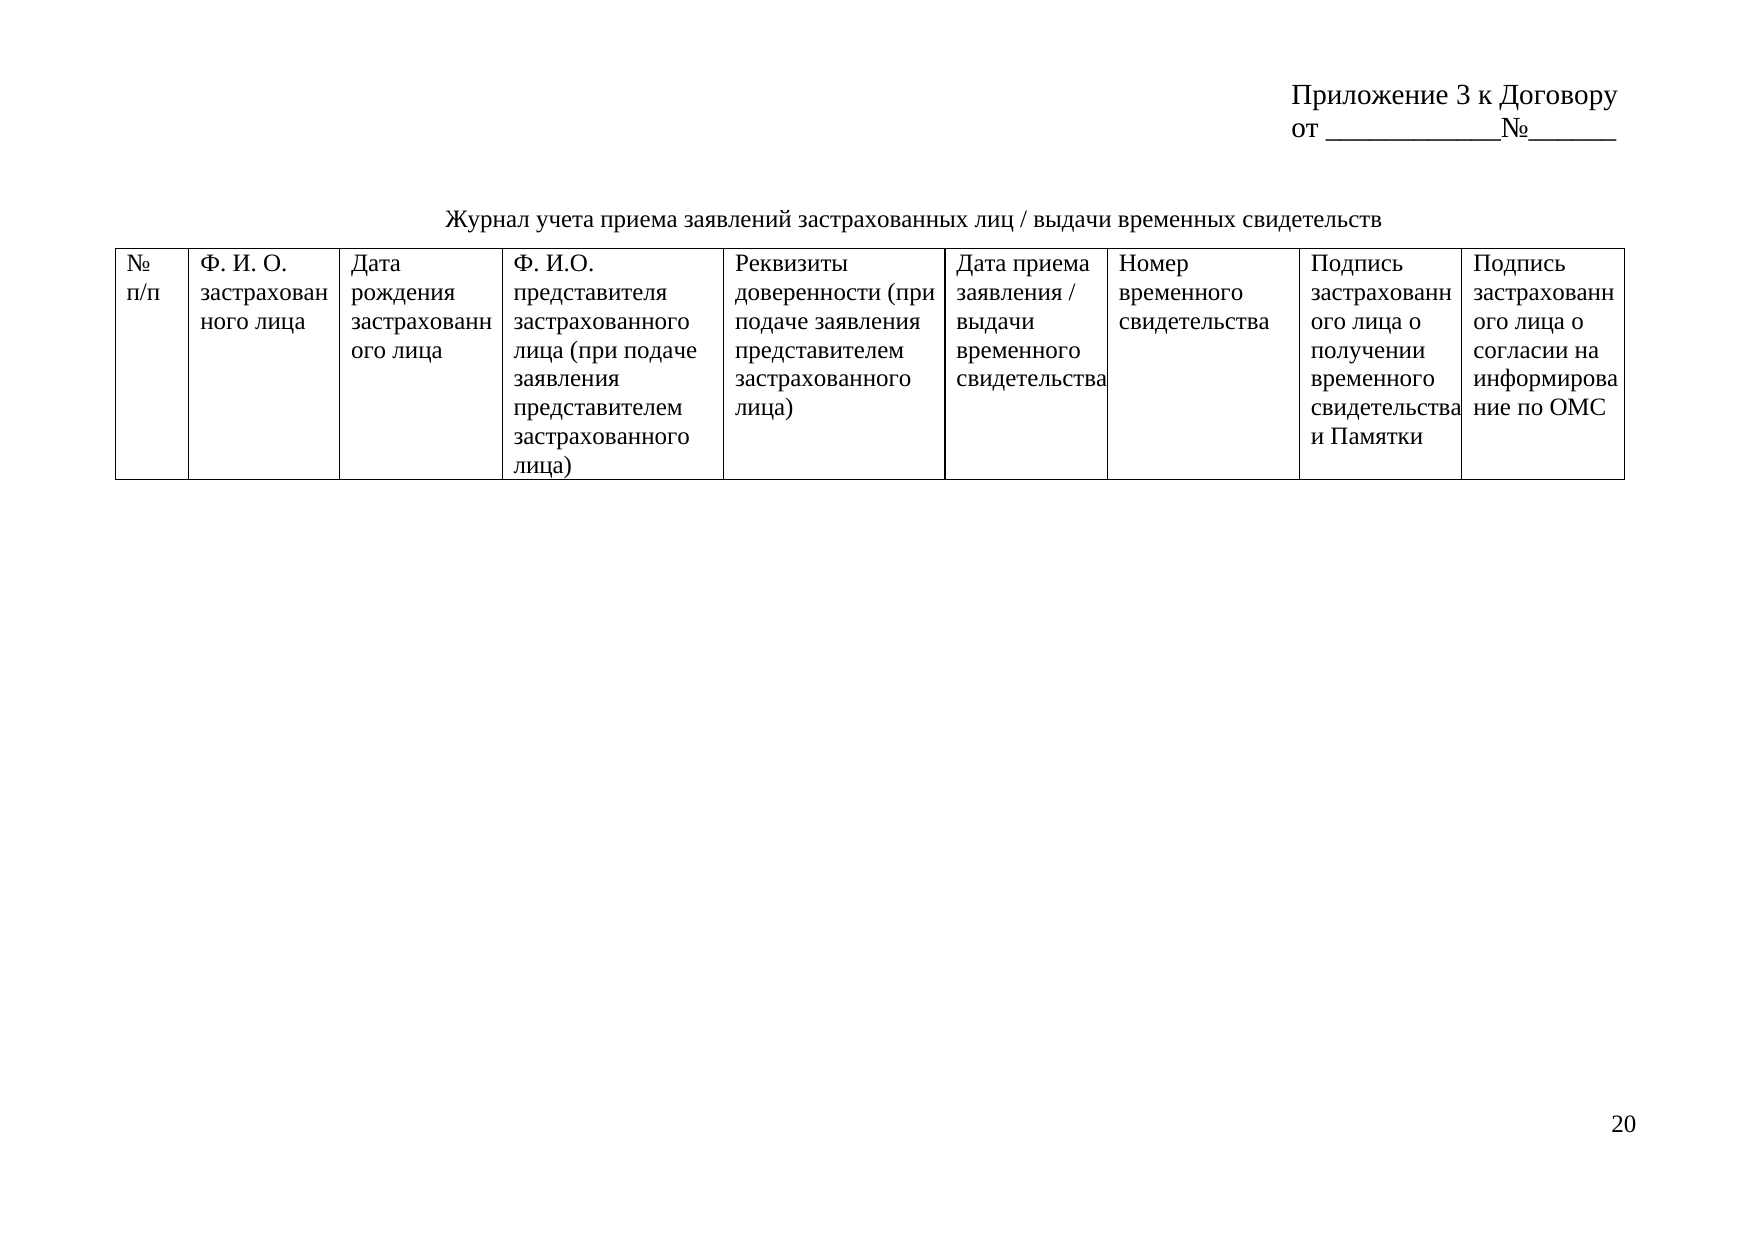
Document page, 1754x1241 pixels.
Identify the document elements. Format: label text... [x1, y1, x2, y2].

table_header Подпись застрахованного лица о получении временного свидетельства и Памятки [1300, 249, 1461, 478]
table_header Реквизиты доверенности (при подаче заявления представителем застрахованного лица) [724, 249, 944, 478]
table_header Ф. И.О. представителя застрахованного лица (при подаче заявления представителем застрахованного лица) [503, 249, 723, 478]
text Журнал учета приема заявлений застрахованных лиц / выдачи временных свидетельств [118, 204, 1636, 233]
table_header Дата приема заявления / выдачи временного свидетельства [946, 249, 1107, 478]
table_header Номер временного свидетельства [1108, 249, 1299, 478]
table_header Дата рождения застрахованного лица [340, 249, 502, 478]
table_header № п/п [116, 249, 188, 478]
table_header Подпись застрахованного лица о согласии на информирование по ОМС [1462, 249, 1624, 478]
table_header Ф. И. О. застрахованного лица [189, 249, 339, 478]
